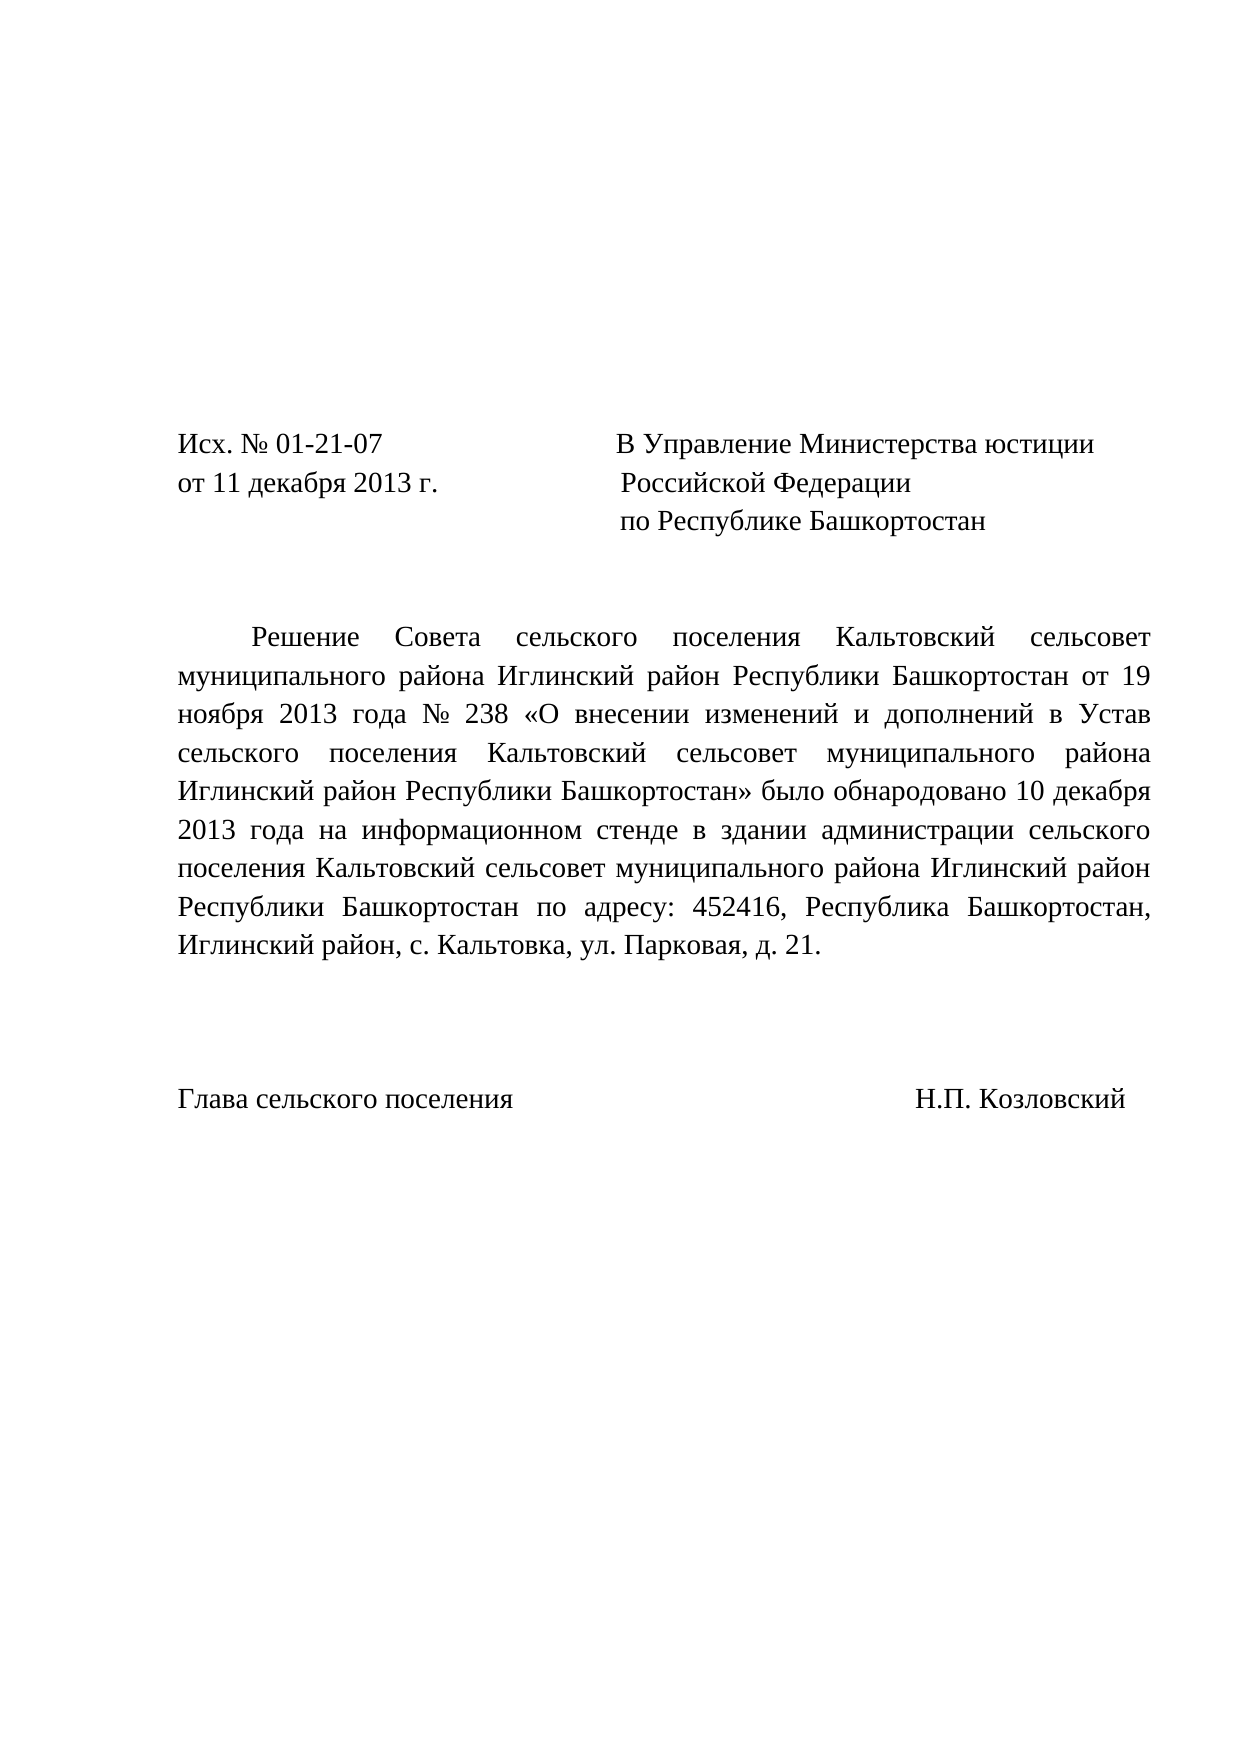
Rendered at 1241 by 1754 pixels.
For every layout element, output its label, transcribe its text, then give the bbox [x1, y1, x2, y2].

text Исх. № 01-21-07 В Управление Министерства юстиции [177, 426, 1152, 460]
text Решение Совета сельского поселения Кальтовский сельсовет муниципального района Иглинский район Республики Башкортостан от 19 ноября 2013 года № 238 «О внесении изменений и дополнений в Устав сельского поселения Кальтовский сельсовет муниципального района Иглинский район Республики Башкортостан» было обнародовано 10 декабря 2013 года на информационном стенде в здании администрации сельского поселения Кальтовский сельсовет муниципального района Иглинский район Республики Башкортостан по адресу: 452416, Республика Башкортостан, Иглинский район, с. Кальтовка, ул. Парковая, д. 21. [177, 619, 1152, 961]
text от 11 декабря 2013 г. Российской Федерации [177, 465, 1152, 498]
text по Республике Башкортостан [620, 503, 1152, 537]
text Глава сельского поселения Н.П. Козловский [177, 1082, 1152, 1115]
